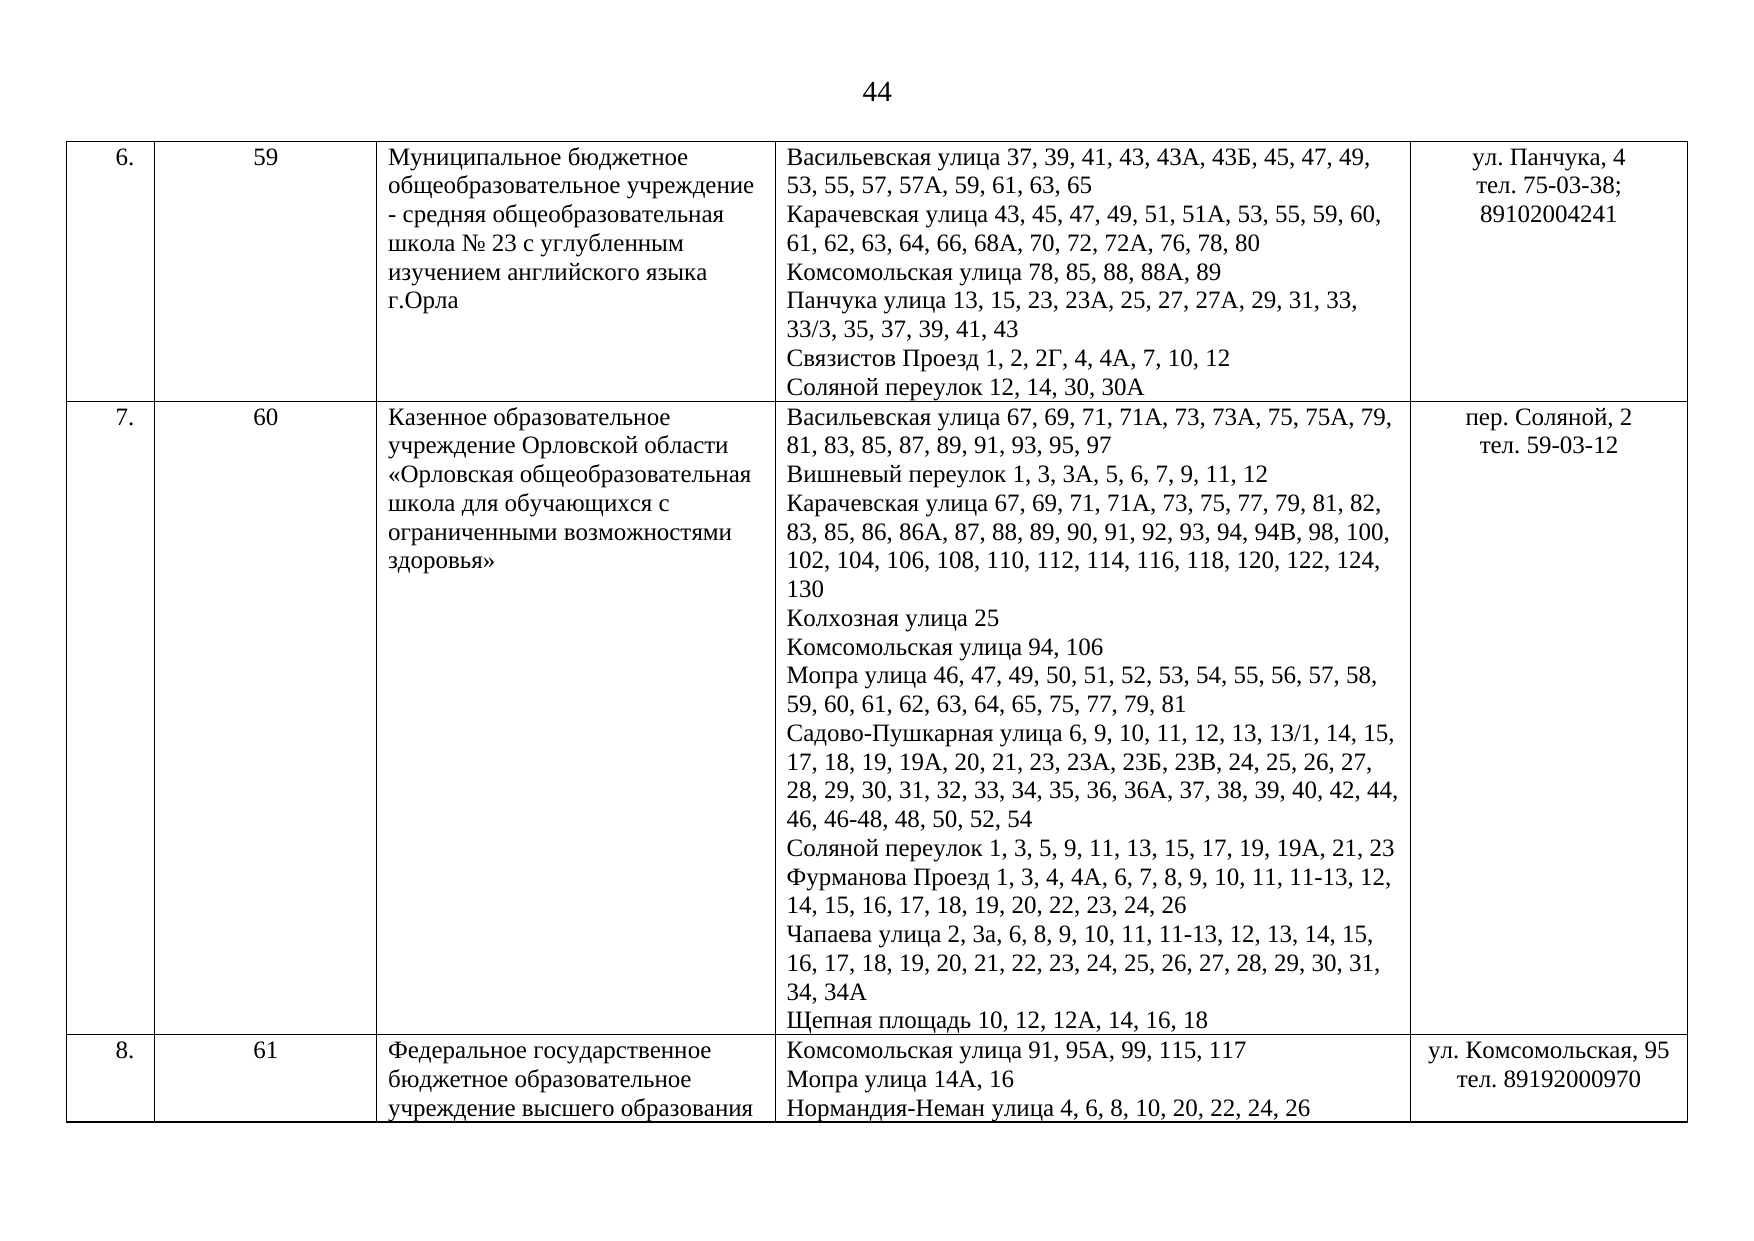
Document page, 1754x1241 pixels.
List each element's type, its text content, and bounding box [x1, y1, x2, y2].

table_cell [1411, 1035, 1687, 1121]
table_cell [776, 1035, 1410, 1121]
table_cell 59 [155, 142, 376, 401]
table_cell ул. Панчука, 4 тел. 75-03-38; 89102004241 [1411, 142, 1687, 401]
table_cell [67, 142, 154, 401]
table_cell Казенное образовательное учреждение Орловской области «Орловская общеобразовательная школа для обучающихся с ограниченными возможностями здоровья» [377, 402, 775, 1034]
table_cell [377, 1035, 775, 1121]
table_cell Васильевская улица 67, 69, 71, 71А, 73, 73А, 75, 75А, 79, 81, 83, 85, 87, 89, 91, 93, 95, 97 Вишневый переулок 1, 3, 3А, 5, 6, 7, 9, 11, 12 Карачевская улица 67, 69, 71, 71А, 73, 75, 77, 79, 81, 82, 83, 85, 86, 86А, 87, 88, 89, 90, 91, 92, 93, 94, 94В, 98, 100, 102, 104, 106, 108, 110, 112, 114, 116, 118, 120, 122, 124, 130 Колхозная улица 25 Комсомольская улица 94, 106 Мопра улица 46, 47, 49, 50, 51, 52, 53, 54, 55, 56, 57, 58, 59, 60, 61, 62, 63, 64, 65, 75, 77, 79, 81 Садово-Пушкарная улица 6, 9, 10, 11, 12, 13, 13/1, 14, 15, 17, 18, 19, 19А, 20, 21, 23, 23А, 23Б, 23В, 24, 25, 26, 27, 28, 29, 30, 31, 32, 33, 34, 35, 36, 36А, 37, 38, 39, 40, 42, 44, 46, 46-48, 48, 50, 52, 54 Соляной переулок 1, 3, 5, 9, 11, 13, 15, 17, 19, 19А, 21, 23 Фурманова Проезд 1, 3, 4, 4А, 6, 7, 8, 9, 10, 11, 11-13, 12, 14, 15, 16, 17, 18, 19, 20, 22, 23, 24, 26 Чапаева улица 2, 3а, 6, 8, 9, 10, 11, 11-13, 12, 13, 14, 15, 16, 17, 18, 19, 20, 21, 22, 23, 24, 25, 26, 27, 28, 29, 30, 31, 34, 34А Щепная площадь 10, 12, 12А, 14, 16, 18 [776, 402, 1410, 1034]
table_cell 61 [155, 1035, 376, 1121]
table_cell [67, 402, 154, 1034]
table_cell Васильевская улица 37, 39, 41, 43, 43А, 43Б, 45, 47, 49, 53, 55, 57, 57А, 59, 61, 63, 65 Карачевская улица 43, 45, 47, 49, 51, 51А, 53, 55, 59, 60, 61, 62, 63, 64, 66, 68А, 70, 72, 72А, 76, 78, 80 Комсомольская улица 78, 85, 88, 88А, 89 Панчука улица 13, 15, 23, 23А, 25, 27, 27А, 29, 31, 33, 33/3, 35, 37, 39, 41, 43 Связистов Проезд 1, 2, 2Г, 4, 4А, 7, 10, 12 Соляной переулок 12, 14, 30, 30А [776, 142, 1410, 401]
table_cell Муниципальное бюджетное общеобразовательное учреждение - средняя общеобразовательная школа № 23 с углубленным изучением английского языка г.Орла [377, 142, 775, 401]
table_cell 60 [155, 402, 376, 1034]
table_cell [67, 1035, 154, 1121]
table_cell пер. Соляной, 2 тел. 59-03-12 [1411, 402, 1687, 1034]
